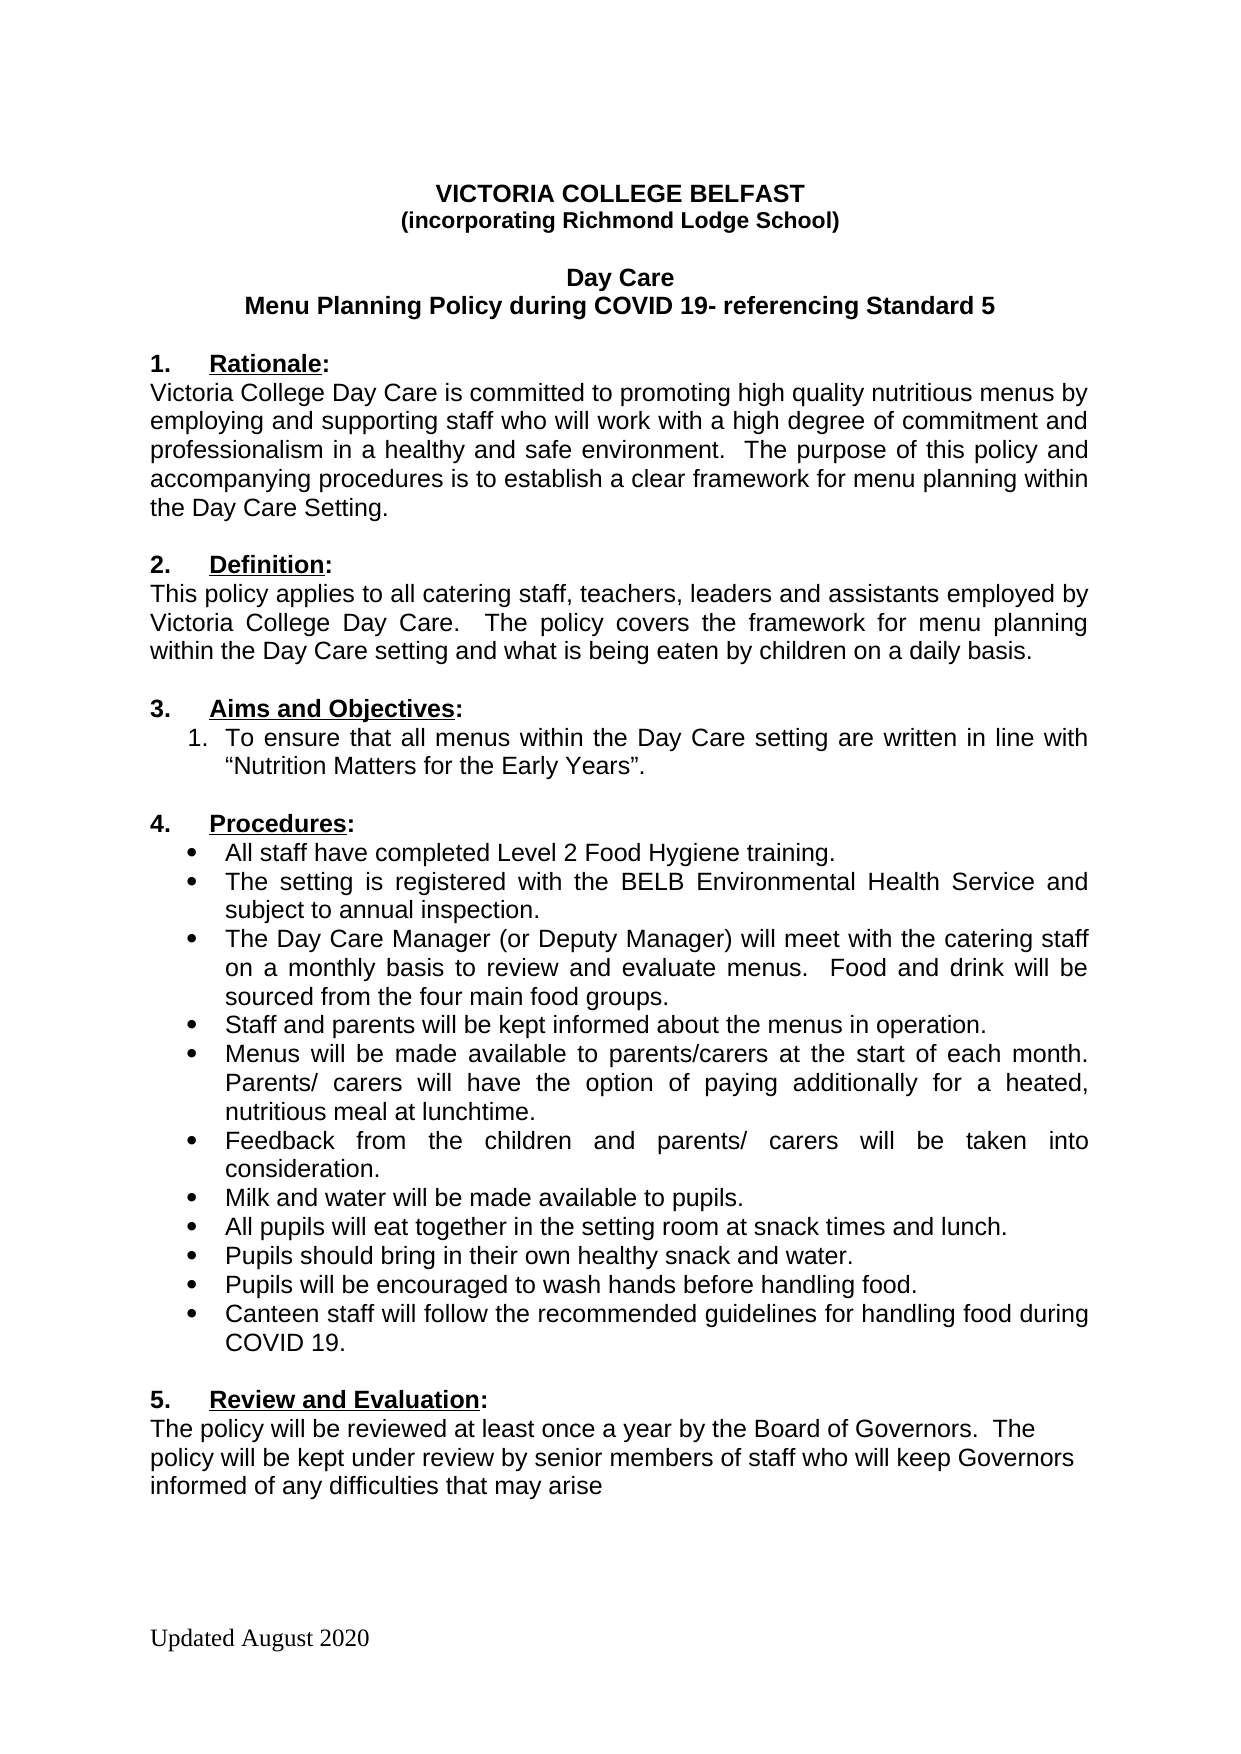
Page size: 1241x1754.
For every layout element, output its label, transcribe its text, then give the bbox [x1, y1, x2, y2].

text The policy will be reviewed at least once a year by the Board of Governors. The policy will be kept under review by senior members of staff who will keep Governors informed of any difficulties that may arise [150, 1414, 1090, 1500]
list The setting is registered with the BELB Environmental Health Service and subject to annual inspection. [187, 866, 1090, 924]
list All pupils will eat together in the setting room at snack times and lunch. [187, 1212, 1090, 1241]
text 5. Review and Evaluation: [150, 1385, 1090, 1414]
text 3. Aims and Objectives: [150, 694, 1090, 723]
text This policy applies to all catering staff, teachers, leaders and assistants employed by Victoria College Day Care. The policy covers the framework for menu planning within the Day Care setting and what is being eaten by children on a daily basis. [150, 579, 1090, 665]
list Pupils will be encouraged to wash hands before handling food. [187, 1270, 1090, 1299]
text 4. Procedures: [150, 809, 1090, 838]
list Canteen staff will follow the recommended guidelines for handling food during COVID 19. [187, 1299, 1090, 1356]
text Day Care [150, 263, 1090, 291]
list All staff have completed Level 2 Food Hygiene training. [187, 838, 1090, 866]
text 2. Definition: [150, 550, 1090, 579]
text COLLEGE [150, 179, 1090, 207]
list The Day Care Manager (or Deputy Manager) will meet with the catering staff on a monthly basis to review and evaluate menus. Food and drink will be sourced from the four main food groups. [187, 924, 1090, 1010]
text Menu Planning Policy during COVID 19- referencing Standard 5 [150, 291, 1090, 320]
text (incorporating ) [150, 207, 1090, 234]
list Pupils should bring in their own healthy snack and water. [187, 1241, 1090, 1270]
list Milk and water will be made available to pupils. [187, 1183, 1090, 1212]
list Staff and parents will be kept informed about the menus in operation. [187, 1010, 1090, 1039]
list Menus will be made available to parents/carers at the start of each month. Parents/ carers will have the option of paying additionally for a heated, nutritious meal at lunchtime. [187, 1039, 1090, 1126]
text Victoria College Day Care is committed to promoting high quality nutritious menus by employing and supporting staff who will work with a high degree of commitment and professionalism in a healthy and safe environment. The purpose of this policy and accompanying procedures is to establish a clear framework for menu planning within the Day Care Setting. [150, 378, 1090, 521]
list To ensure that all menus within the Day Care setting are written in line with “Nutrition Matters for the Early Years”. [187, 723, 1090, 780]
text 1. Rationale: [150, 349, 1090, 378]
list Feedback from the children and parents/ carers will be taken into consideration. [187, 1126, 1090, 1183]
